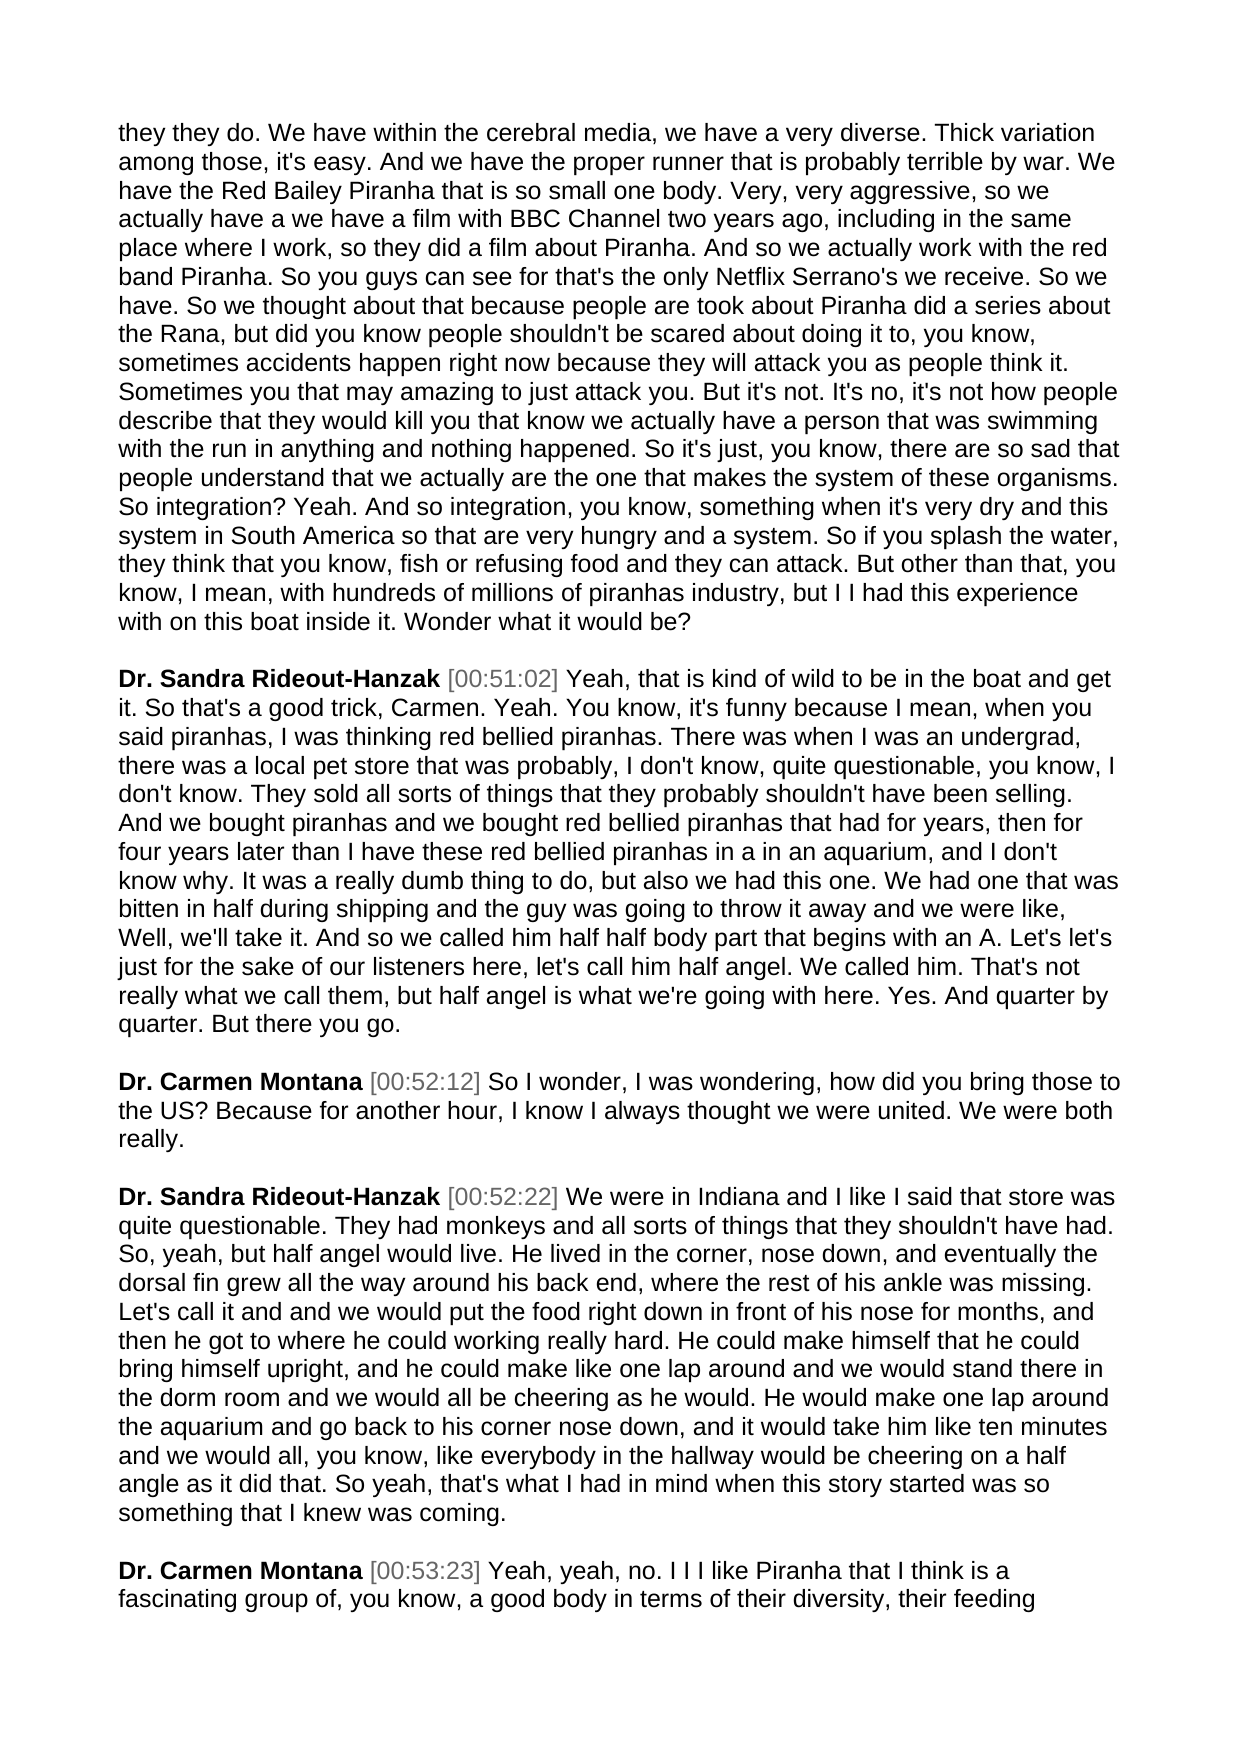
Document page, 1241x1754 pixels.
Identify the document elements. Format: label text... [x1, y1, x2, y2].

text Dr. Carmen Montana [00:52:12] So I wonder, I was wondering, how did you bring those to the US? Because for another hour, I know I always thought we were united. We were both really. [118, 1067, 1122, 1153]
text Dr. Sandra Rideout-Hanzak [00:52:22] We were in Indiana and I like I said that store was quite questionable. They had monkeys and all sorts of things that they shouldn't have had. So, yeah, but half angel would live. He lived in the corner, nose down, and eventually the dorsal fin grew all the way around his back end, where the rest of his ankle was missing. Let's call it and and we would put the food right down in front of his nose for months, and then he got to where he could working really hard. He could make himself that he could bring himself upright, and he could make like one lap around and we would stand there in the dorm room and we would all be cheering as he would. He would make one lap around the aquarium and go back to his corner nose down, and it would take him like ten minutes and we would all, you know, like everybody in the hallway would be cheering on a half angle as it did that. So yeah, that's what I had in mind when this story started was so something that I knew was coming. [118, 1182, 1122, 1527]
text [118, 1556, 1122, 1613]
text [118, 118, 1122, 636]
text Dr. Sandra Rideout-Hanzak [00:51:02] Yeah, that is kind of wild to be in the boat and get it. So that's a good trick, Carmen. Yeah. You know, it's funny because I mean, when you said piranhas, I was thinking red bellied piranhas. There was when I was an undergrad, there was a local pet store that was probably, I don't know, quite questionable, you know, I don't know. They sold all sorts of things that they probably shouldn't have been selling. And we bought piranhas and we bought red bellied piranhas that had for years, then for four years later than I have these red bellied piranhas in a in an aquarium, and I don't know why. It was a really dumb thing to do, but also we had this one. We had one that was bitten in half during shipping and the guy was going to throw it away and we were like, Well, we'll take it. And so we called him half half body part that begins with an A. Let's let's just for the sake of our listeners here, let's call him half angel. We called him. That's not really what we call them, but half angel is what we're going with here. Yes. And quarter by quarter. But there you go. [118, 664, 1122, 1038]
